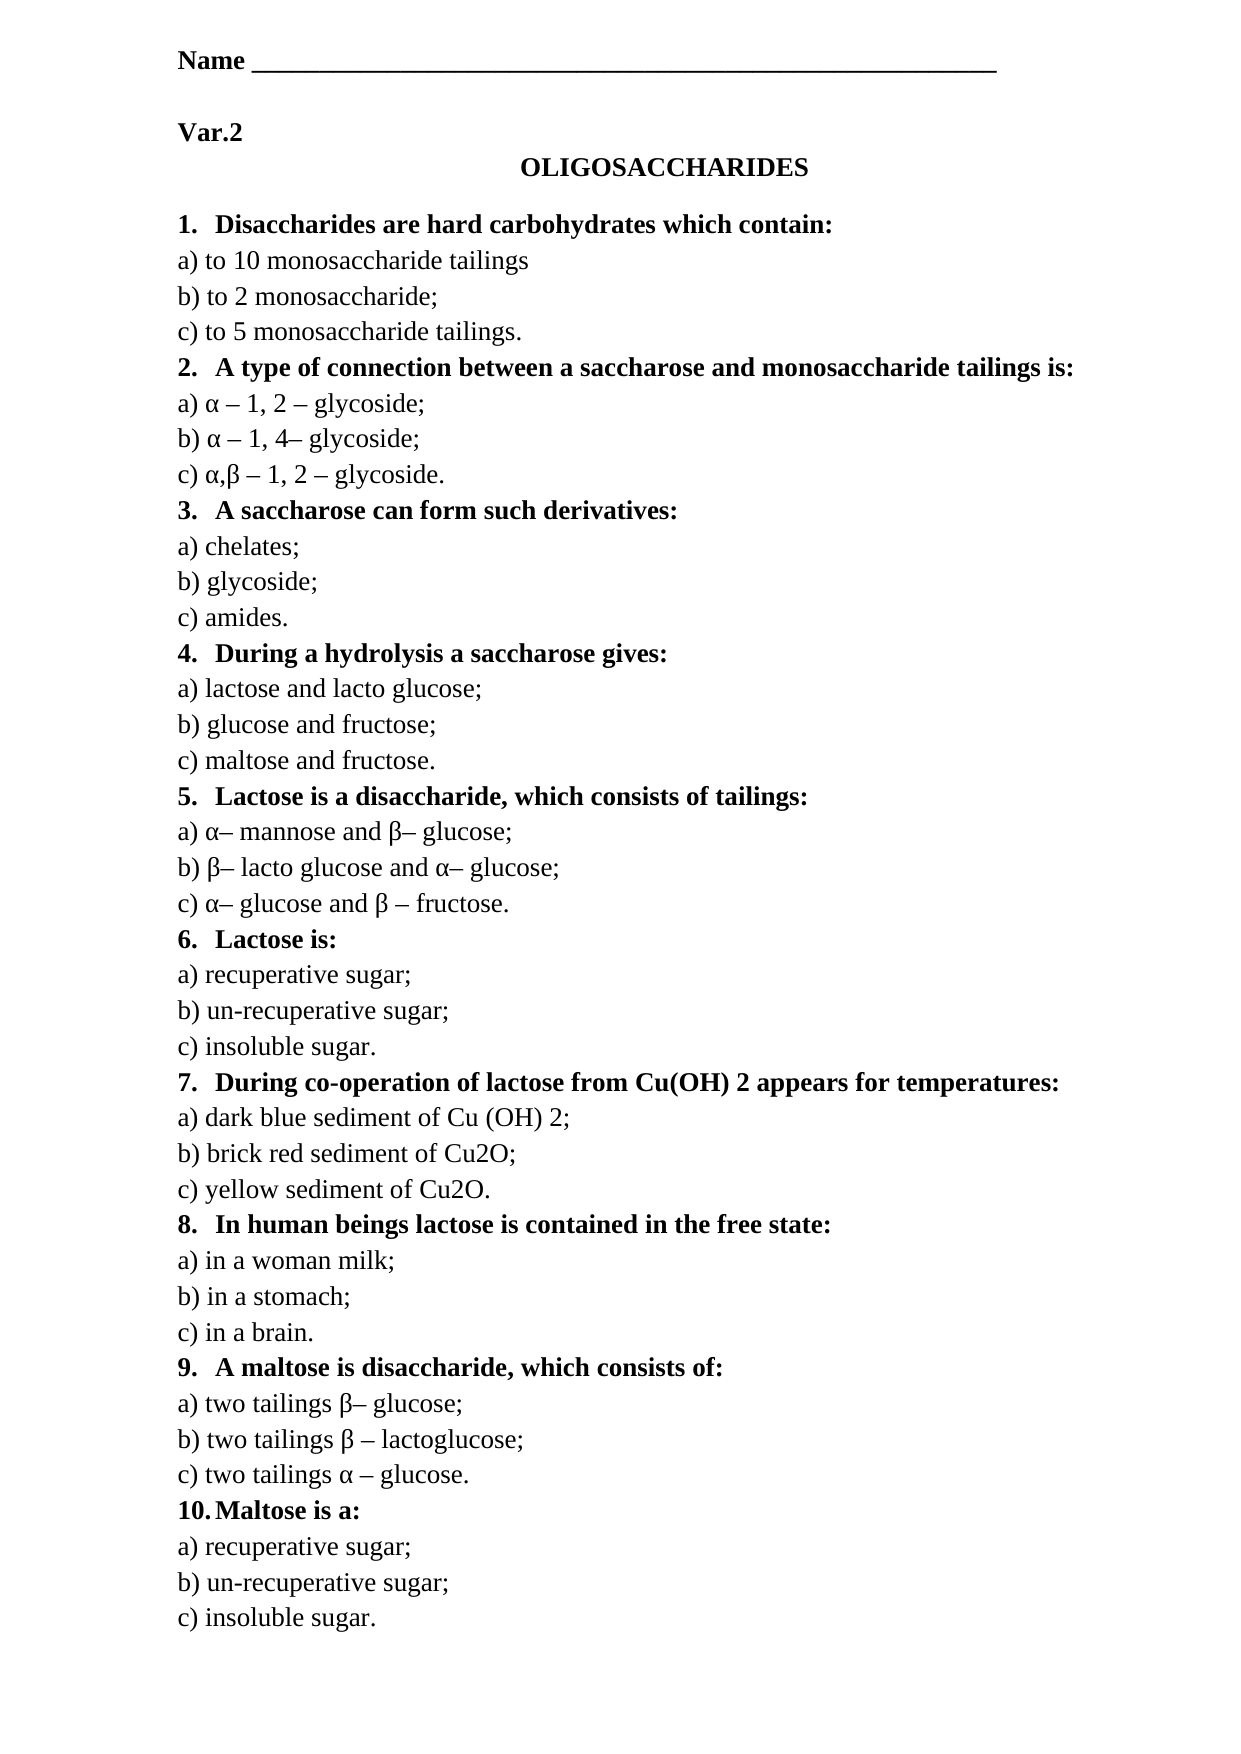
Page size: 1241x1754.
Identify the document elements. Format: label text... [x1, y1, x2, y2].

text a) α– mannose and β– glucose; [177, 816, 1152, 847]
text a) to 10 monosaccharide tailings [177, 244, 1152, 275]
text c) in a brain. [177, 1316, 1152, 1347]
text c) α– glucose and β – fructose. [177, 887, 1152, 918]
text a) α – 1, 2 – glycoside; [177, 387, 1152, 418]
text c) maltose and fructose. [177, 744, 1152, 775]
text Name _______________________________________________________ [177, 44, 1152, 76]
text a) in a woman milk; [177, 1244, 1152, 1275]
text b) glycoside; [177, 565, 1152, 597]
list Disaccharides are hard carbohydrates which contain: [177, 208, 1152, 239]
text b) brick red sediment of Cu2O; [177, 1137, 1152, 1168]
text c) insoluble sugar. [177, 1602, 1152, 1633]
list Maltose is a: [177, 1494, 1152, 1526]
list Lactose is a disaccharide, which consists of tailings: [177, 780, 1152, 811]
text c) amides. [177, 601, 1152, 632]
text b) un-recuperative sugar; [177, 994, 1152, 1025]
list A saccharose can form such derivatives: [177, 494, 1152, 525]
text b) to 2 monosaccharide; [177, 279, 1152, 311]
text a) dark blue sediment of Cu (OH) 2; [177, 1101, 1152, 1132]
text c) to 5 monosaccharide tailings. [177, 315, 1152, 346]
list A type of connection between a saccharose and monosaccharide tailings is: [177, 351, 1152, 382]
text a) lactose and lacto glucose; [177, 673, 1152, 704]
text b) two tailings β – lactoglucose; [177, 1423, 1152, 1454]
text c) insoluble sugar. [177, 1030, 1152, 1061]
text c) yellow sediment of Cu2O. [177, 1173, 1152, 1204]
text c) α,β – 1, 2 – glycoside. [177, 458, 1152, 489]
text a) chelates; [177, 530, 1152, 561]
list Lactose is: [177, 923, 1152, 954]
text Var.2 [177, 116, 1152, 147]
text b) α – 1, 4– glycoside; [177, 422, 1152, 454]
list A maltose is disaccharide, which consists of: [177, 1351, 1152, 1383]
text b) un-recuperative sugar; [177, 1566, 1152, 1597]
list In human beings lactose is contained in the free state: [177, 1208, 1152, 1240]
text a) two tailings β– glucose; [177, 1387, 1152, 1418]
text b) β– lacto glucose and α– glucose; [177, 851, 1152, 882]
list During a hydrolysis a saccharose gives: [177, 637, 1152, 668]
text c) two tailings α – glucose. [177, 1459, 1152, 1490]
text OLIGOSACCHARIDES [177, 152, 1152, 183]
text b) in a stomach; [177, 1280, 1152, 1311]
text a) recuperative sugar; [177, 1530, 1152, 1561]
text b) glucose and fructose; [177, 708, 1152, 739]
text a) recuperative sugar; [177, 958, 1152, 989]
list During co-operation of lactose from Cu(OH) 2 appears for temperatures: [177, 1066, 1152, 1097]
